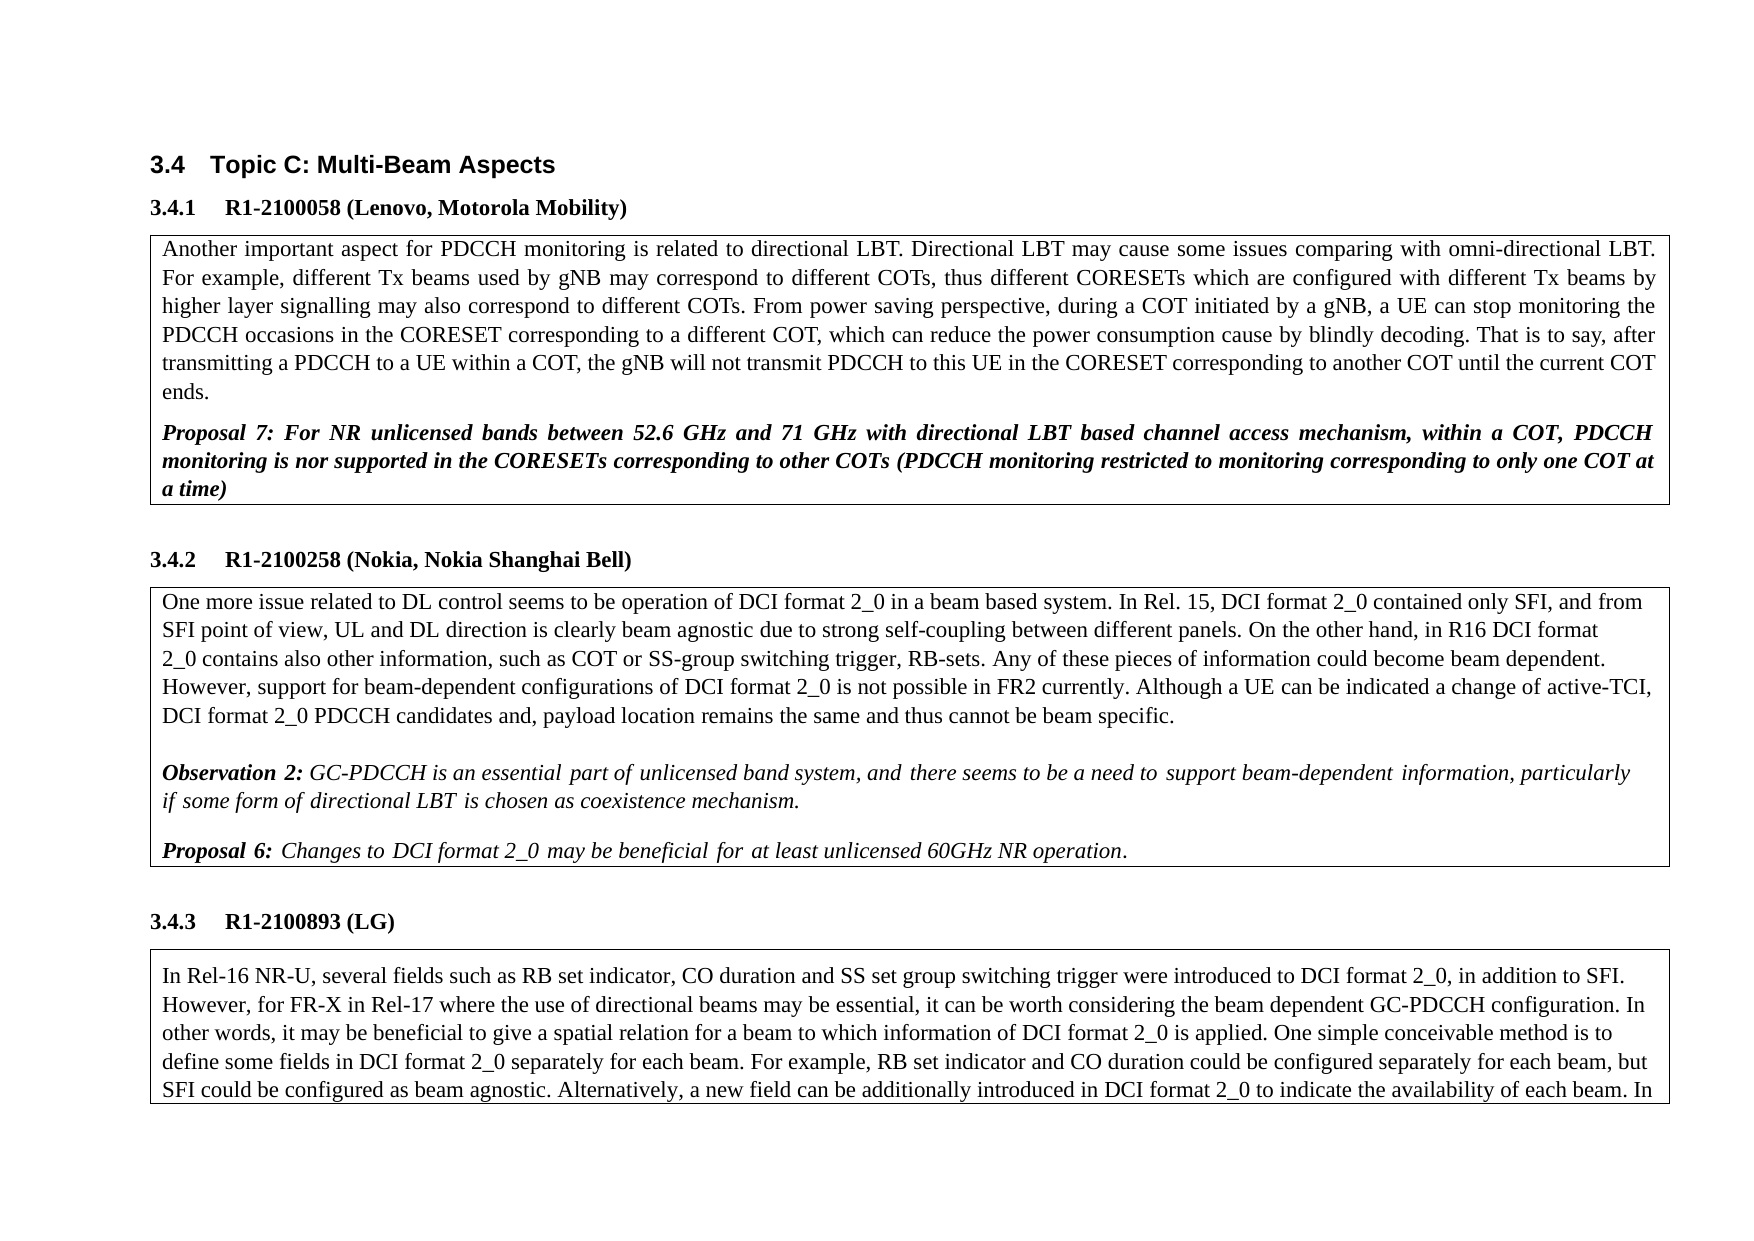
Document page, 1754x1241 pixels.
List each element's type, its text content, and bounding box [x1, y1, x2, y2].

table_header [151, 950, 1669, 1103]
subtitle R1-2100058 (Lenovo, Motorola Mobility) [150, 193, 1604, 220]
table_header Another important aspect for PDCCH monitoring is related to directional LBT. Directional LBT may cause some issues comparing with omni-directional LBT. For example, different Tx beams used by gNB may correspond to different COTs, thus different CORESETs which are configured with different Tx beams by higher layer signalling may also correspond to different COTs. From power saving perspective, during a COT initiated by a gNB, a UE can stop monitoring the PDCCH occasions in the CORESET corresponding to a different COT, which can reduce the power consumption cause by blindly decoding. That is to say, after transmitting a PDCCH to a UE within a COT, the gNB will not transmit PDCCH to this UE in the CORESET corresponding to another COT until the current COT ends. Proposal 7: For NR unlicensed bands between 52.6 GHz and 71 GHz with directional LBT based channel access mechanism, within a COT, PDCCH monitoring is nor supported in the CORESETs corresponding to other COTs (PDCCH monitoring restricted to monitoring corresponding to only one COT at a time) [151, 236, 1669, 504]
subtitle Topic C: Multi-Beam Aspects [150, 150, 1604, 179]
subtitle R1-2100893 (LG) [150, 908, 1604, 934]
table_header One more issue related to DL control seems to be operation of DCI format 2_0 in a beam based system. In Rel. 15, DCI format 2_0 contained only SFI, and from SFI point of view, UL and DL direction is clearly beam agnostic due to strong self-coupling between different panels. On the other hand, in R16 DCI format 2_0 contains also other information, such as COT or SS-group switching trigger, RB-sets. Any of these pieces of information could become beam dependent. However, support for beam-dependent configurations of DCI format 2_0 is not possible in FR2 currently. Although a UE can be indicated a change of active-TCI, DCI format 2_0 PDCCH candidates and, payload location remains the same and thus cannot be beam specific. Observation 2: GC-PDCCH is an essential part of unlicensed band system, and there seems to be a need to support beam-dependent information, particularly if some form of directional LBT is chosen as coexistence mechanism. Proposal 6: Changes to DCI format 2_0 may be beneficial for at least unlicensed 60GHz NR operation. [151, 588, 1669, 866]
subtitle R1-2100258 (Nokia, Nokia Shanghai Bell) [150, 546, 1604, 572]
